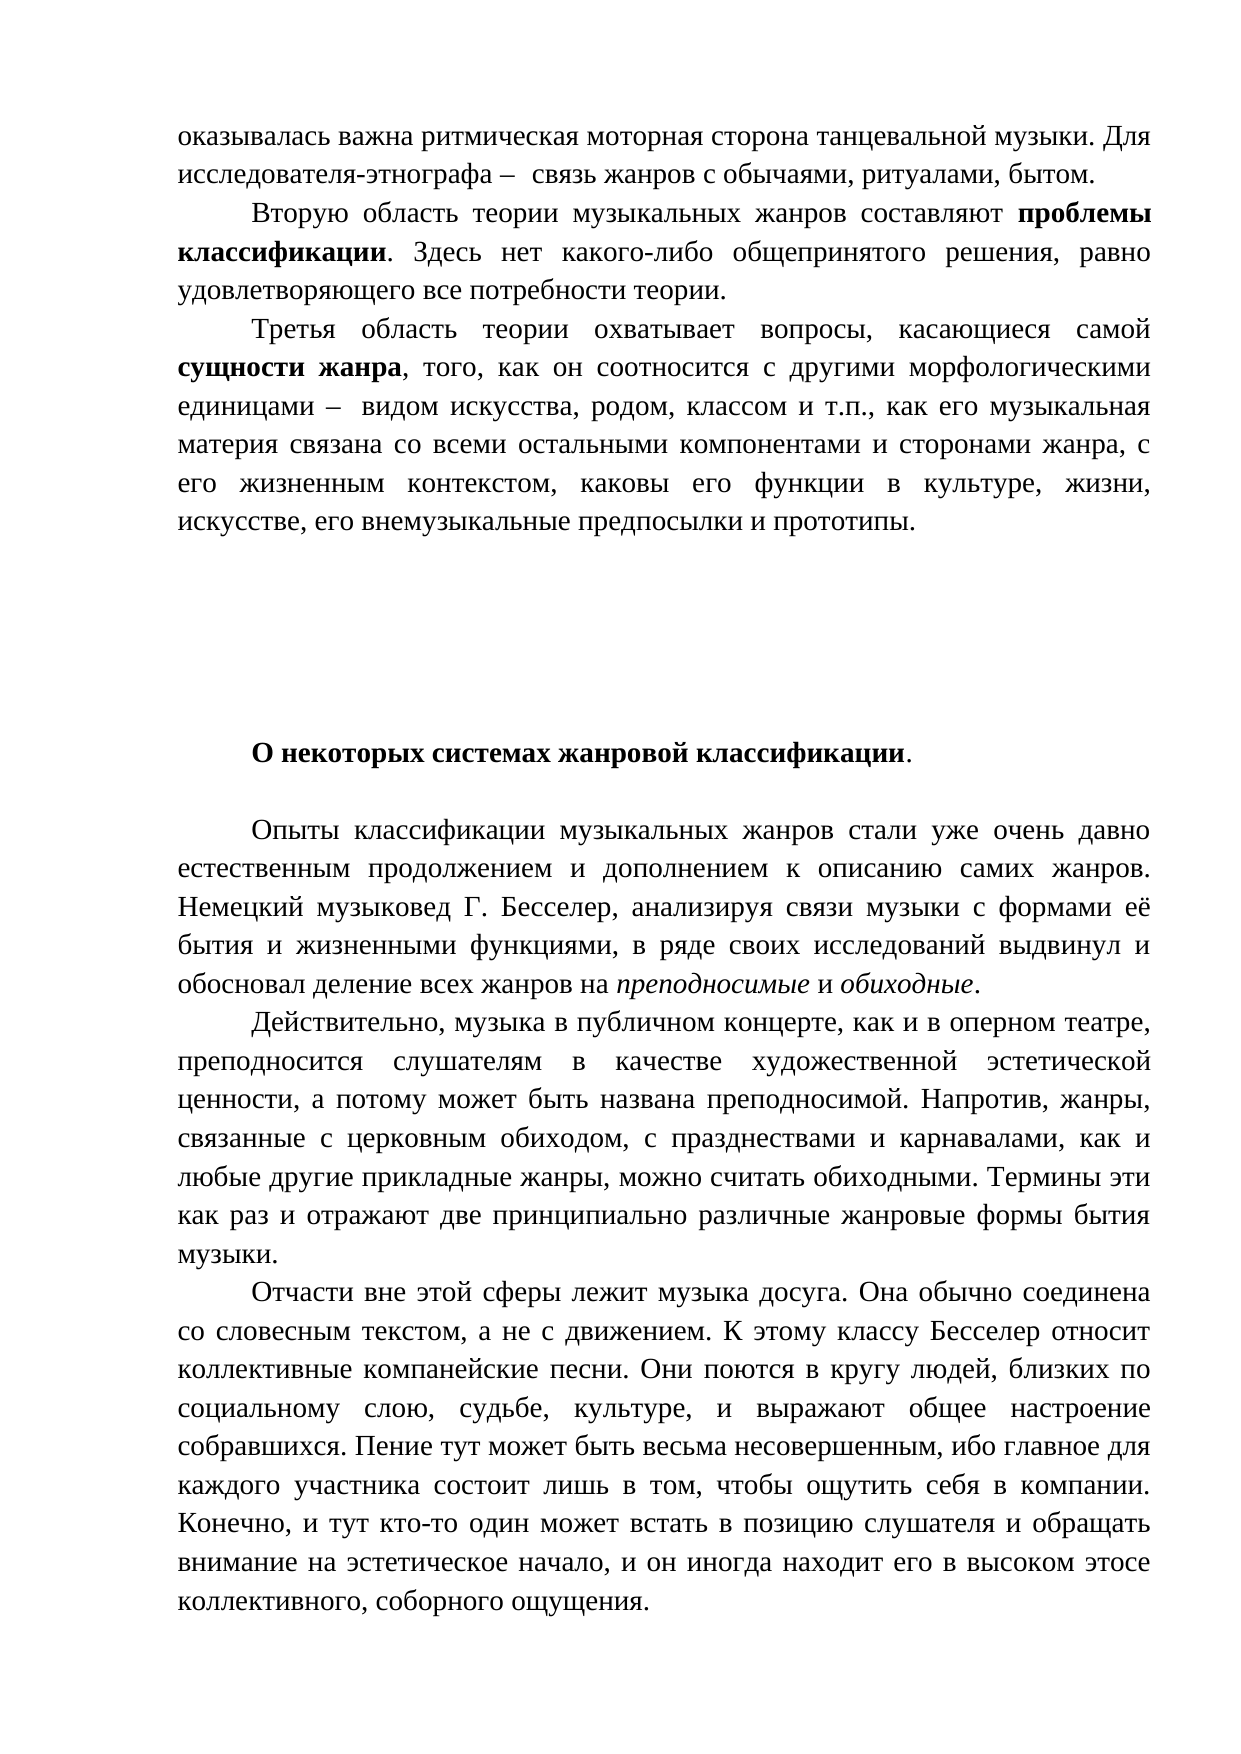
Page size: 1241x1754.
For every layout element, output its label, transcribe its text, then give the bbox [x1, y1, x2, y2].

text О некоторых системах жанровой классификации. [177, 735, 1152, 768]
text Отчасти вне этой сферы лежит музыка досуга. Она обычно соединена со словесным текстом, а не с движением. К этому классу Бесселер относит коллективные компанейские песни. Они поются в кругу людей, близких по социальному слою, судьбе, культуре, и выражают общее настроение собравшихся. Пение тут может быть весьма несовершенным, ибо главное для каждого участника состоит лишь в том, чтобы ощутить себя в компании. Конечно, и тут кто-то один может встать в позицию слушателя и обращать внимание на эстетическое начало, и он иногда находит его в высоком этосе коллективного, соборного ощущения. [177, 1274, 1152, 1616]
text Вторую область теории музыкальных жанров составляют проблемы классификации. Здесь нет какого-либо общепринятого решения, равно удовлетворяющего все потребности теории. [177, 195, 1152, 306]
text Третья область теории охватывает вопросы, касающиеся самой сущности жанра, того, как он соотносится с другими морфологическими единицами – видом искусства, родом, классом и т.п., как его музыкальная материя связана со всеми остальными компонентами и сторонами жанра, с его жизненным контекстом, каковы его функции в культуре, жизни, искусстве, его внемузыкальные предпосылки и прототипы. [177, 311, 1152, 537]
text Опыты классификации музыкальных жанров стали уже очень давно естественным продолжением и дополнением к описанию самих жанров. Немецкий музыковед Г. Бесселер, анализируя связи музыки с формами её бытия и жизненными функциями, в ряде своих исследований выдвинул и обосновал деление всех жанров на преподносимые и обиходные. [177, 812, 1152, 999]
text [177, 118, 1152, 190]
text Действительно, музыка в публичном концерте, как и в оперном театре, преподносится слушателям в качестве художественной эстетической ценности, а потому может быть названа преподносимой. Напротив, жанры, связанные с церковным обиходом, с празднествами и карнавалами, как и любые другие прикладные жанры, можно считать обиходными. Термины эти как раз и отражают две принципиально различные жанровые формы бытия музыки. [177, 1004, 1152, 1269]
